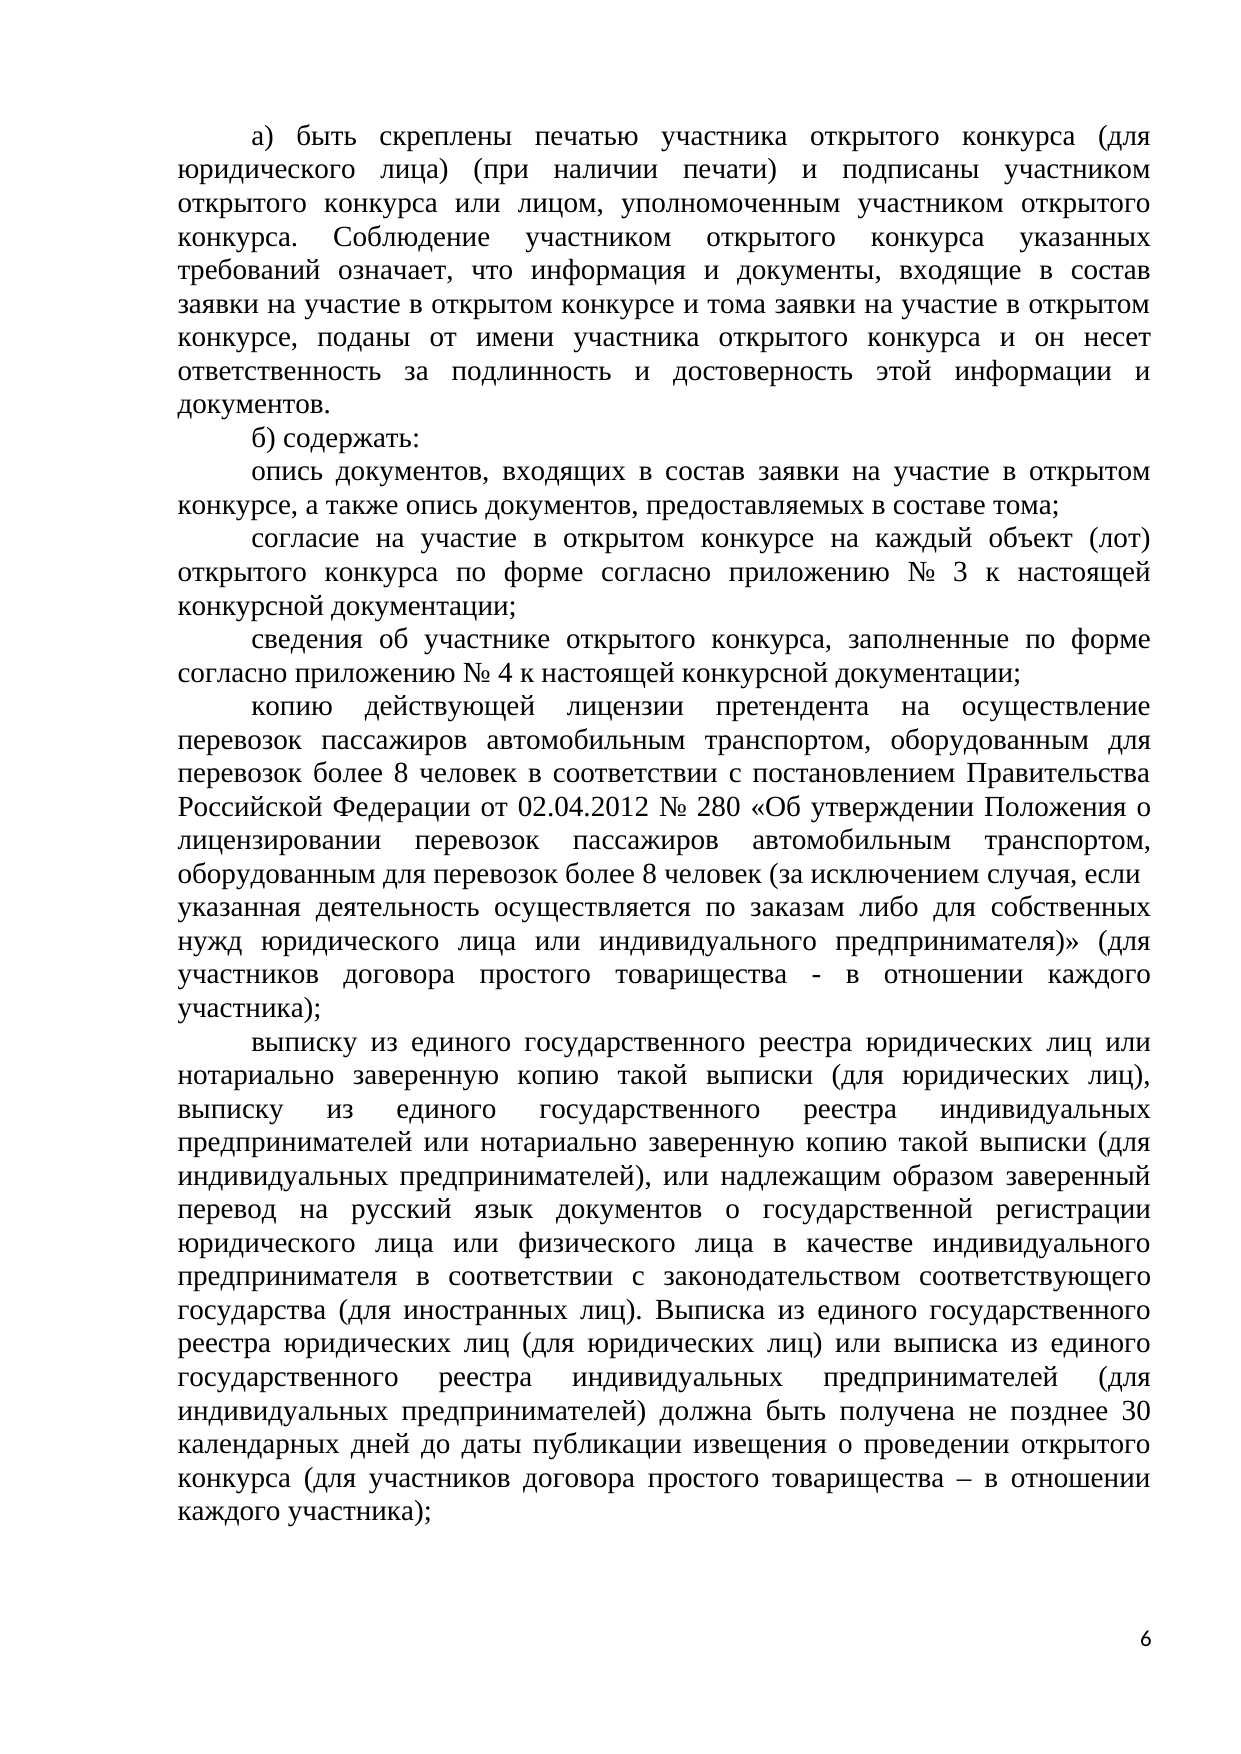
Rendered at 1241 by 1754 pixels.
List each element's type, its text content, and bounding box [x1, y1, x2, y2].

text согласие на участие в открытом конкурсе на каждый объект (лот) открытого конкурса по форме согласно приложению № 3 к настоящей конкурсной документации; [177, 521, 1152, 621]
text копию действующей лицензии претендента на осуществление перевозок пассажиров автомобильным транспортом, оборудованным для перевозок более 8 человек в соответствии с постановлением Правительства Российской Федерации от 02.04.2012 № 280 «Об утверждении Положения о лицензировании перевозок пассажиров автомобильным транспортом, оборудованным для перевозок более 8 человек (за исключением случая, если [177, 688, 1152, 889]
text сведения об участнике открытого конкурса, заполненные по форме согласно приложению № 4 к настоящей конкурсной документации; [177, 621, 1152, 688]
text б) содержать: [177, 420, 1152, 453]
text опись документов, входящих в состав заявки на участие в открытом конкурсе, а также опись документов, предоставляемых в составе тома; [177, 453, 1152, 521]
text а) быть скреплены печатью участника открытого конкурса (для юридического лица) (при наличии печати) и подписаны участником открытого конкурса или лицом, уполномоченным участником открытого конкурса. Соблюдение участником открытого конкурса указанных требований означает, что информация и документы, входящие в состав заявки на участие в открытом конкурсе и тома заявки на участие в открытом конкурсе, поданы от имени участника открытого конкурса и он несет ответственность за подлинность и достоверность этой информации и документов. [177, 118, 1152, 420]
text выписку из единого государственного реестра юридических лиц или нотариально заверенную копию такой выписки (для юридических лиц), выписку из единого государственного реестра индивидуальных предпринимателей или нотариально заверенную копию такой выписки (для индивидуальных предпринимателей), или надлежащим образом заверенный перевод на русский язык документов о государственной регистрации юридического лица или физического лица в качестве индивидуального предпринимателя в соответствии с законодательством соответствующего государства (для иностранных лиц). Выписка из единого государственного реестра юридических лиц (для юридических лиц) или выписка из единого государственного реестра индивидуальных предпринимателей (для индивидуальных предпринимателей) должна быть получена не позднее 30 календарных дней до даты публикации извещения о проведении открытого конкурса (для участников договора простого товарищества – в отношении каждого участника); [177, 1024, 1152, 1527]
text указанная деятельность осуществляется по заказам либо для собственных нужд юридического лица или индивидуального предпринимателя)» (для участников договора простого товарищества - в отношении каждого участника); [177, 889, 1152, 1024]
